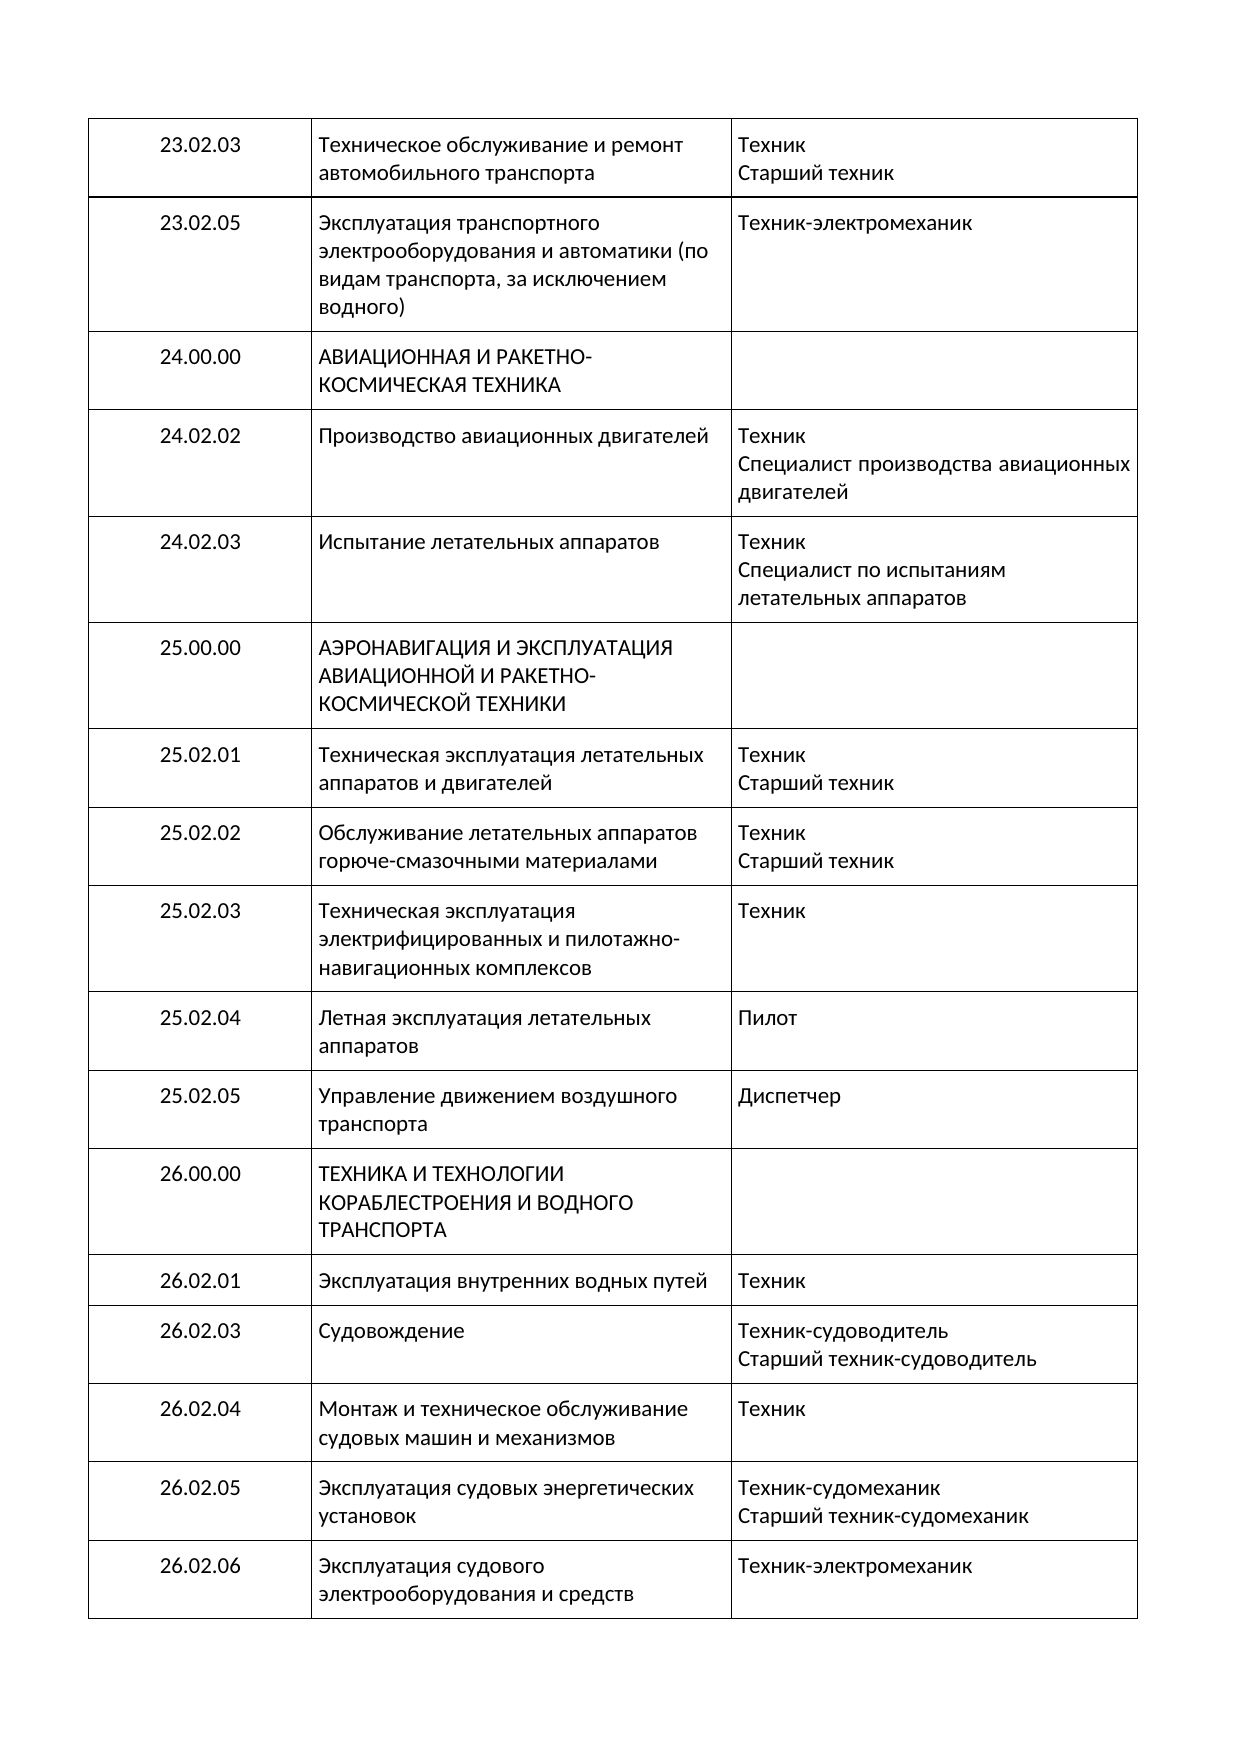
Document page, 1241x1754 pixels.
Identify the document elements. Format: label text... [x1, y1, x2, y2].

table_cell Испытание летательных аппаратов [312, 517, 731, 622]
table_cell Техник [732, 886, 1137, 991]
table_cell 23.02.05 [89, 198, 311, 331]
table_cell Техник Старший техник [732, 808, 1137, 885]
table_cell [732, 1149, 1137, 1254]
table_cell 23.02.03 [89, 119, 311, 196]
table_cell Производство авиационных двигателей [312, 410, 731, 516]
table_cell Техник-электромеханик [732, 198, 1137, 331]
table_cell Летная эксплуатация летательных аппаратов [312, 992, 731, 1069]
table_cell Управление движением воздушного транспорта [312, 1071, 731, 1148]
table_cell Монтаж и техническое обслуживание судовых машин и механизмов [312, 1384, 731, 1461]
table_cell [732, 119, 1137, 196]
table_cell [732, 1541, 1137, 1618]
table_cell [312, 1541, 731, 1618]
table_cell Диспетчер [732, 1071, 1137, 1148]
table_cell 25.02.03 [89, 886, 311, 991]
table_cell 26.02.05 [89, 1462, 311, 1539]
table_cell 24.02.02 [89, 410, 311, 516]
table_cell Пилот [732, 992, 1137, 1069]
table_cell [732, 623, 1137, 728]
table_cell [732, 332, 1137, 409]
table_cell 25.02.04 [89, 992, 311, 1069]
table_cell Техник-судоводитель Старший техник-судоводитель [732, 1306, 1137, 1383]
table_cell 25.02.05 [89, 1071, 311, 1148]
table_cell Техник Специалист производства авиационных двигателей [732, 410, 1137, 516]
table_cell ТЕХНИКА И ТЕХНОЛОГИИ КОРАБЛЕСТРОЕНИЯ И ВОДНОГО ТРАНСПОРТА [312, 1149, 731, 1254]
table_cell Эксплуатация транспортного электрооборудования и автоматики (по видам транспорта, за исключением водного) [312, 198, 731, 331]
table_cell 24.02.03 [89, 517, 311, 622]
table_cell Техник [732, 1384, 1137, 1461]
table_cell 26.02.04 [89, 1384, 311, 1461]
table_cell Обслуживание летательных аппаратов горюче-смазочными материалами [312, 808, 731, 885]
table_cell 26.02.03 [89, 1306, 311, 1383]
table_cell 25.00.00 [89, 623, 311, 728]
table_cell Судовождение [312, 1306, 731, 1383]
table_cell Техническое обслуживание и ремонт автомобильного транспорта [312, 119, 731, 196]
table_cell Техническая эксплуатация электрифицированных и пилотажно-навигационных комплексов [312, 886, 731, 991]
table_cell 26.00.00 [89, 1149, 311, 1254]
table_cell 24.00.00 [89, 332, 311, 409]
table_cell Техническая эксплуатация летательных аппаратов и двигателей [312, 729, 731, 807]
table_cell АЭРОНАВИГАЦИЯ И ЭКСПЛУАТАЦИЯ АВИАЦИОННОЙ И РАКЕТНО-КОСМИЧЕСКОЙ ТЕХНИКИ [312, 623, 731, 728]
table_cell Эксплуатация судовых энергетических установок [312, 1462, 731, 1539]
table_cell 25.02.01 [89, 729, 311, 807]
table_cell Техник-судомеханик Старший техник-судомеханик [732, 1462, 1137, 1539]
table_cell 26.02.06 [89, 1541, 311, 1618]
table_cell Техник Специалист по испытаниям летательных аппаратов [732, 517, 1137, 622]
table_cell Техник Старший техник [732, 729, 1137, 807]
table_cell 26.02.01 [89, 1255, 311, 1304]
table_cell 25.02.02 [89, 808, 311, 885]
table_cell Техник [732, 1255, 1137, 1304]
table_cell Эксплуатация внутренних водных путей [312, 1255, 731, 1304]
table_cell АВИАЦИОННАЯ И РАКЕТНО-КОСМИЧЕСКАЯ ТЕХНИКА [312, 332, 731, 409]
